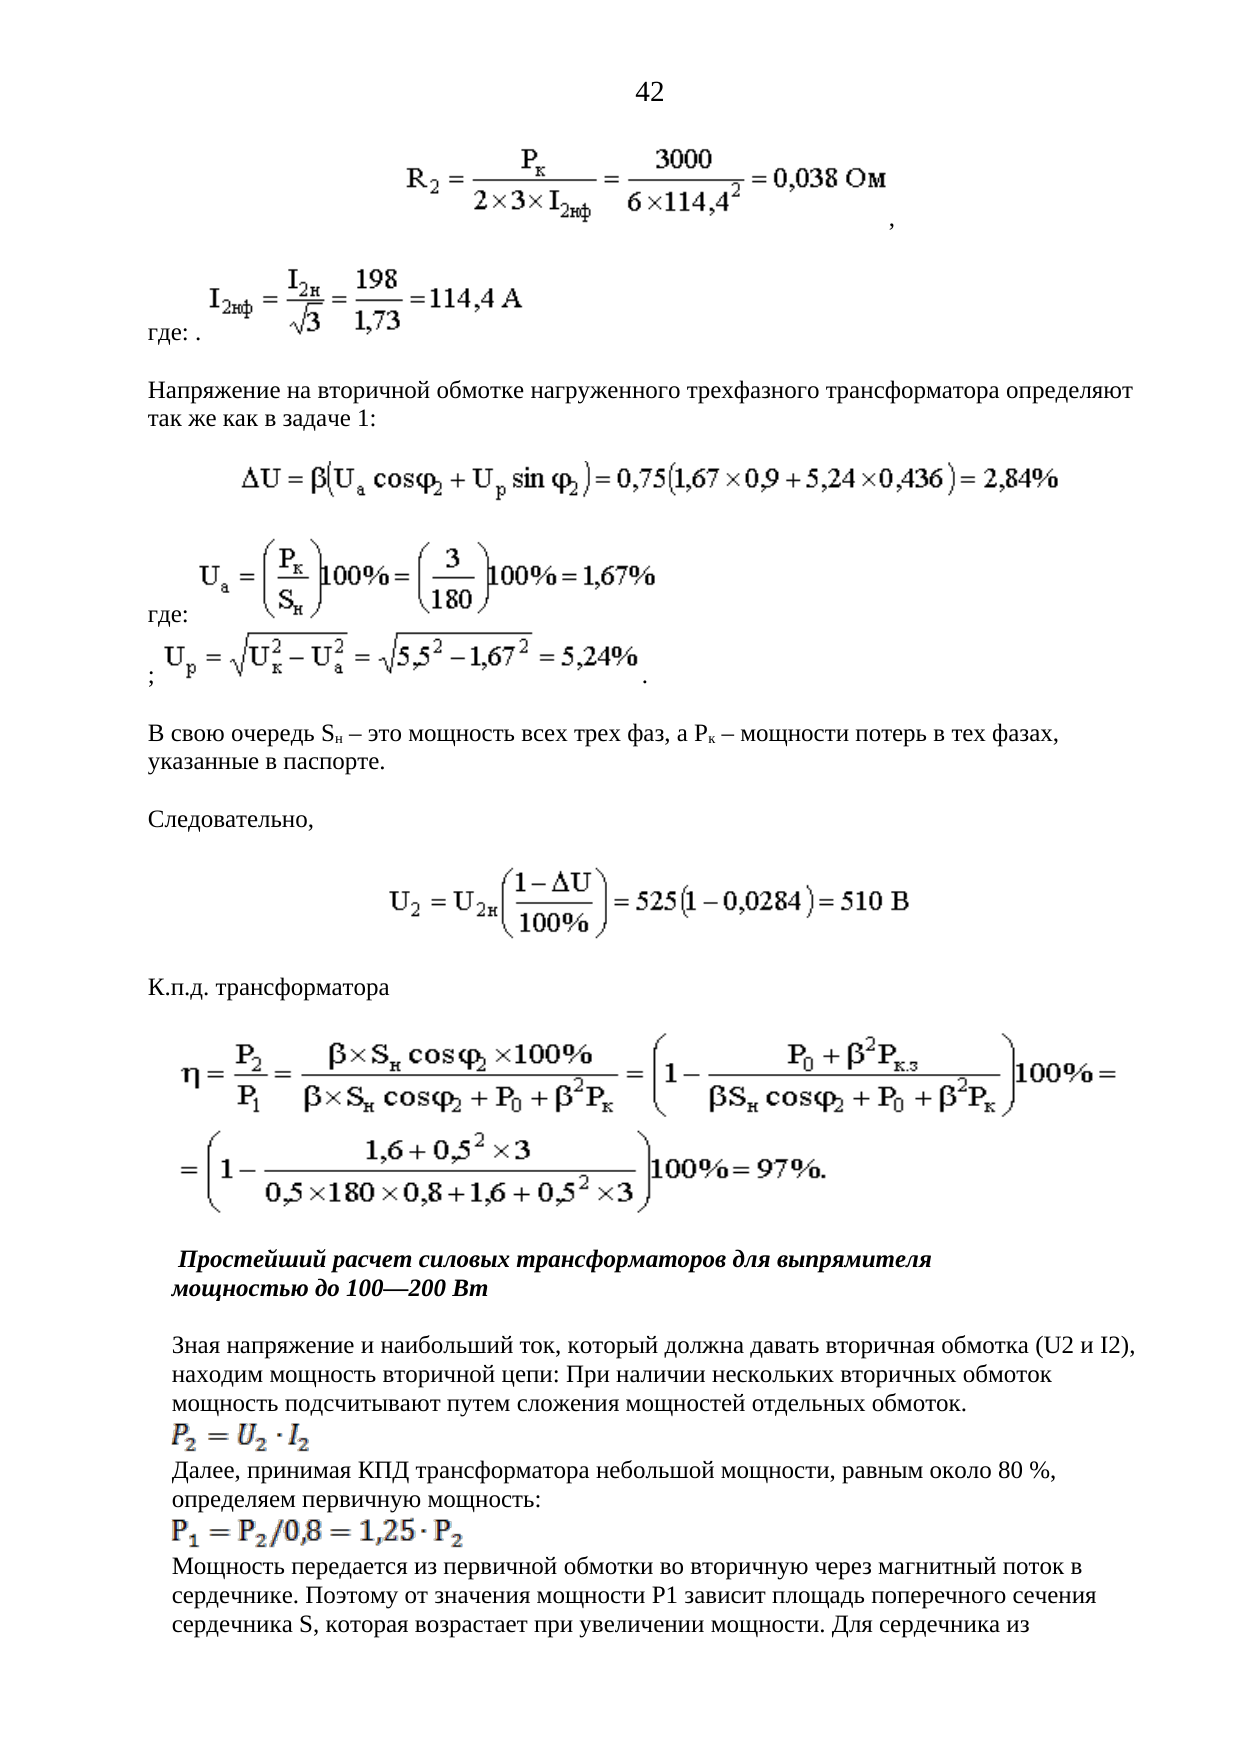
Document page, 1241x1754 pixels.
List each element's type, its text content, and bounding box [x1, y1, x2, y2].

picture [171, 1416, 312, 1456]
text Напряжение на вторичной обмотке нагруженного трехфазного трансформатора определяют так же как в задаче 1: [148, 375, 1152, 432]
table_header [150, 1245, 1152, 1681]
picture [385, 862, 915, 943]
picture [404, 141, 889, 227]
picture [178, 1030, 1121, 1216]
picture [207, 261, 527, 341]
text Следовательно, [148, 804, 1152, 833]
text К.п.д. трансформатора [148, 972, 1152, 1001]
picture [239, 461, 1060, 505]
picture [171, 1512, 464, 1552]
picture [161, 628, 642, 683]
text В свою очередь Sн – это мощность всех трех фаз, а Рк – мощности потерь в тех фазах, указанные в паспорте. [148, 718, 1152, 775]
picture [195, 534, 658, 623]
